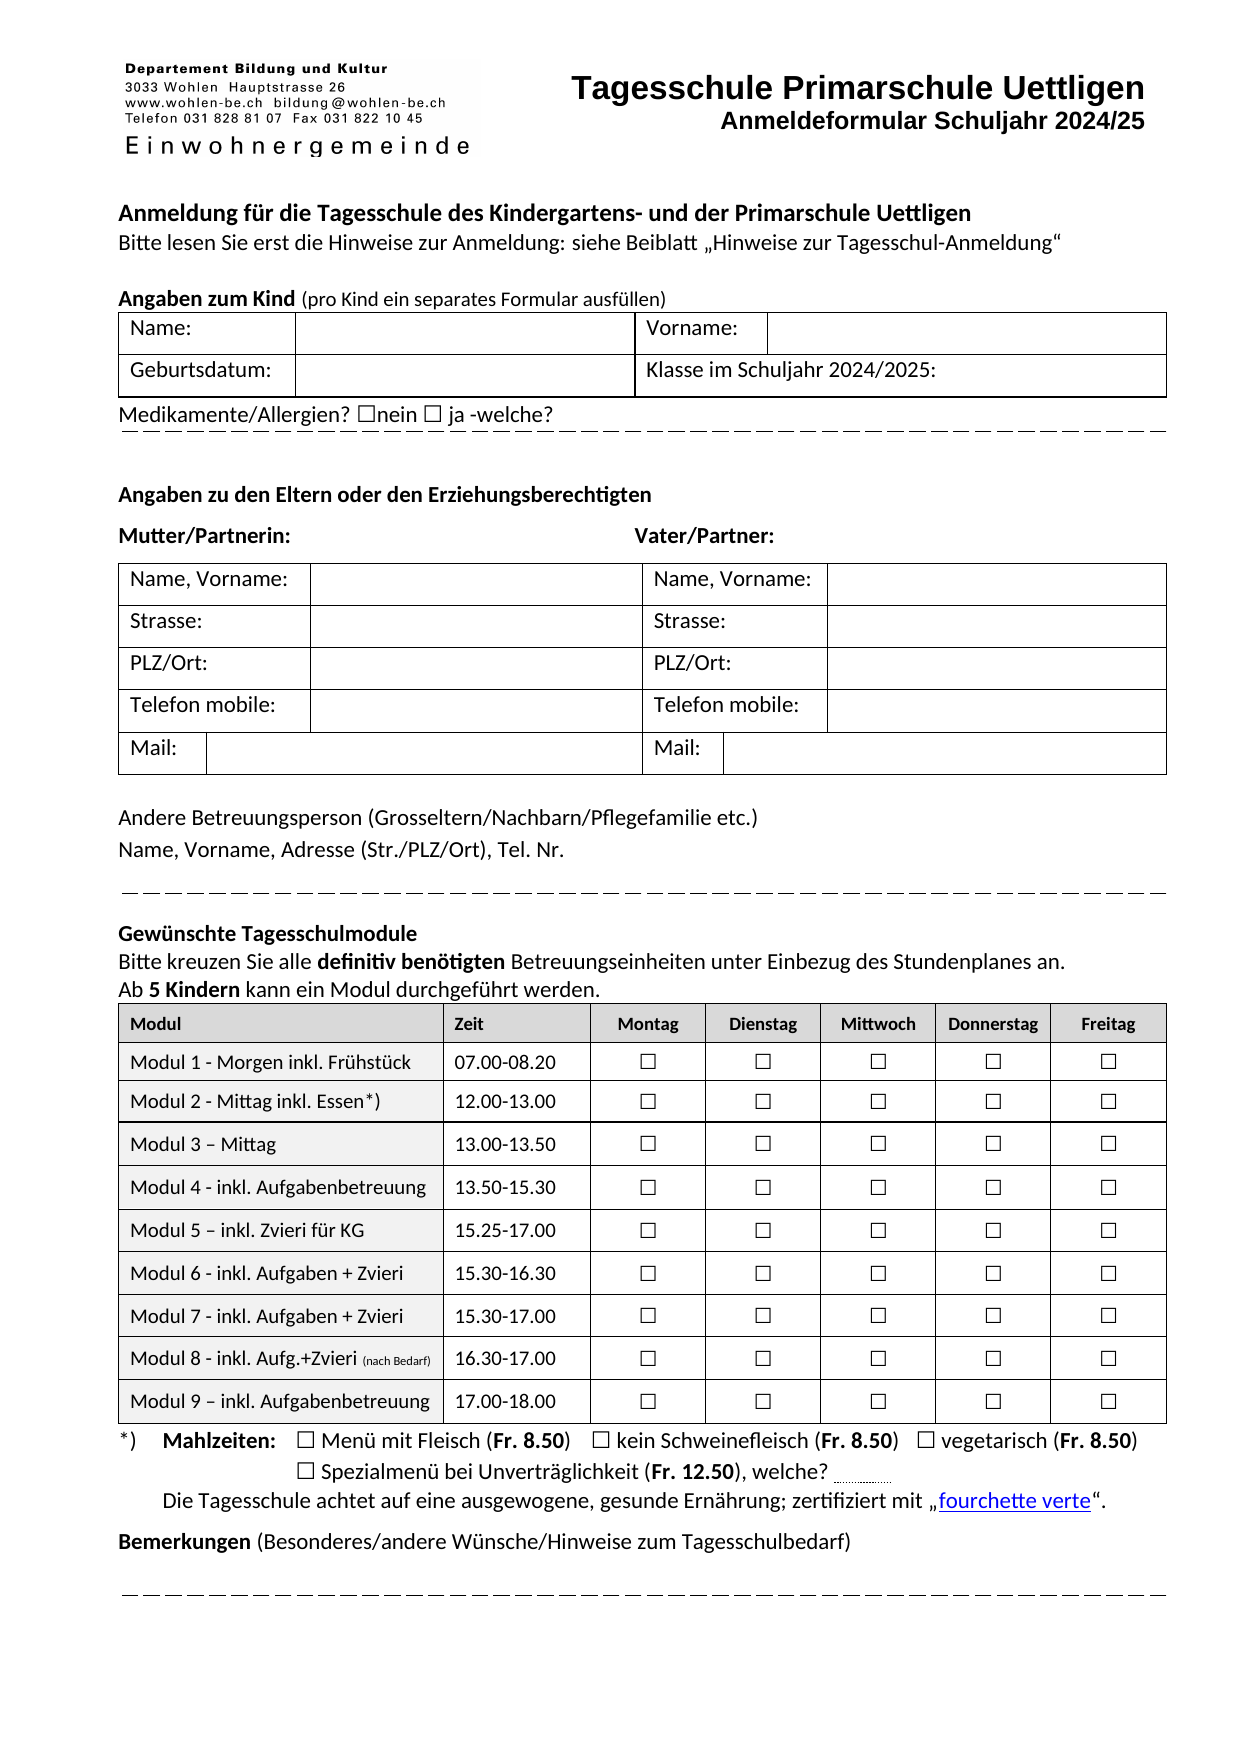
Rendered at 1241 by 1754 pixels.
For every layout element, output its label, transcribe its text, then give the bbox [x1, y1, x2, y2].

table_header Mittwoch [821, 1004, 935, 1042]
text Bitte kreuzen Sie alle definitiv benötigten Betreuungseinheiten unter Einbezug des Stundenplanes an. [118, 947, 1166, 975]
table_cell Klasse im Schuljahr 2024/2025: [636, 355, 1166, 396]
table_cell [311, 606, 642, 647]
table_cell 12.00-13.00 [444, 1081, 590, 1121]
text Bemerkungen (Besonderes/andere Wünsche/Hinweise zum Tagesschulbedarf) [118, 1527, 1166, 1555]
table_cell [311, 648, 642, 689]
table_header Dienstag [706, 1004, 820, 1042]
table_cell Modul 3 – Mittag [119, 1123, 443, 1165]
text Gewünschte Tagesschulmodule [118, 919, 1166, 947]
table_header Vorname: [636, 313, 767, 354]
table_cell Modul 1 - Morgen inkl. Frühstück [119, 1043, 443, 1080]
table_cell Mail: [119, 733, 206, 774]
table_header Zeit [444, 1004, 590, 1042]
table_cell Modul 5 – inkl. Zvieri für KG [119, 1210, 443, 1251]
table_header [296, 313, 634, 354]
table_header [768, 313, 1166, 354]
text Mutter/Partnerin: Vater/Partner: [118, 521, 1166, 549]
text Anmeldung für die Tagesschule des Kindergartens- und der Primarschule Uettligen [118, 197, 1166, 228]
table_cell Telefon mobile: [643, 690, 827, 732]
table_cell Modul 7 - inkl. Aufgaben + Zvieri [119, 1295, 443, 1336]
table_cell 13.50-15.30 [444, 1166, 590, 1208]
table_header Name, Vorname: [643, 564, 827, 605]
table_cell 13.00-13.50 [444, 1123, 590, 1165]
table_header Name, Vorname: [119, 564, 310, 605]
text Spezialmenü bei Unverträglichkeit (Fr. 12.50), welche? [118, 1455, 1166, 1486]
table_header Freitag [1051, 1004, 1166, 1042]
table_cell 07.00-08.20 [444, 1043, 590, 1080]
picture [121, 59, 481, 157]
table_header [311, 564, 642, 605]
table_cell 15.25-17.00 [444, 1210, 590, 1251]
table_cell [828, 690, 1166, 732]
text Name, Vorname, Adresse (Str./PLZ/Ort), Tel. Nr. [118, 835, 1166, 863]
table_header [980, 59, 1181, 177]
text Medikamente/Allergien? nein ja -welche? [118, 398, 1166, 432]
table_cell 15.30-16.30 [444, 1252, 590, 1294]
table_cell 17.00-18.00 [444, 1380, 590, 1423]
text *) Mahlzeiten: Menü mit Fleisch (Fr. 8.50) kein Schweinefleisch (Fr. 8.50) vegetarisch (Fr. 8.50) [118, 1424, 1166, 1455]
table_header [828, 564, 1166, 605]
text Bitte lesen Sie erst die Hinweise zur Anmeldung: siehe Beiblatt „Hinweise zur Tagesschul-Anmeldung“ [118, 228, 1166, 256]
table_cell Strasse: [119, 606, 310, 647]
table_cell Strasse: [643, 606, 827, 647]
table_cell Modul 9 – inkl. Aufgabenbetreuung [119, 1380, 443, 1423]
table_header Name: [119, 313, 295, 354]
table_cell [724, 733, 1166, 774]
text Angaben zum Kind (pro Kind ein separates Formular ausfüllen) [118, 284, 1166, 312]
text Ab 5 Kindern kann ein Modul durchgeführt werden. [118, 975, 1166, 1003]
table_header Modul [119, 1004, 443, 1042]
table_cell PLZ/Ort: [643, 648, 827, 689]
table_cell 15.30-17.00 [444, 1295, 590, 1336]
table_cell [311, 690, 642, 732]
table_cell [296, 355, 634, 396]
table_header [118, 59, 979, 177]
table_cell 16.30-17.00 [444, 1337, 590, 1379]
table_cell Geburtsdatum: [119, 355, 295, 396]
table_cell Modul 6 - inkl. Aufgaben + Zvieri [119, 1252, 443, 1294]
table_header Donnerstag [936, 1004, 1050, 1042]
text Andere Betreuungsperson (Grosseltern/Nachbarn/Pflegefamilie etc.) [118, 803, 1166, 831]
table_cell [828, 648, 1166, 689]
table_cell Modul 4 - inkl. Aufgabenbetreuung [119, 1166, 443, 1208]
table_cell Mail: [643, 733, 723, 774]
table_cell Modul 2 - Mittag inkl. Essen*) [119, 1081, 443, 1121]
table_cell Telefon mobile: [119, 690, 310, 732]
text Die Tagesschule achtet auf eine ausgewogene, gesunde Ernährung; zertifiziert mit „fourchette verte“. [118, 1486, 1166, 1514]
table_cell [828, 606, 1166, 647]
table_cell Modul 8 - inkl. Aufg.+Zvieri (nach Bedarf) [119, 1337, 443, 1379]
table_cell PLZ/Ort: [119, 648, 310, 689]
table_cell [207, 733, 642, 774]
table_header Montag [591, 1004, 705, 1042]
text Angaben zu den Eltern oder den Erziehungsberechtigten [118, 480, 1166, 508]
